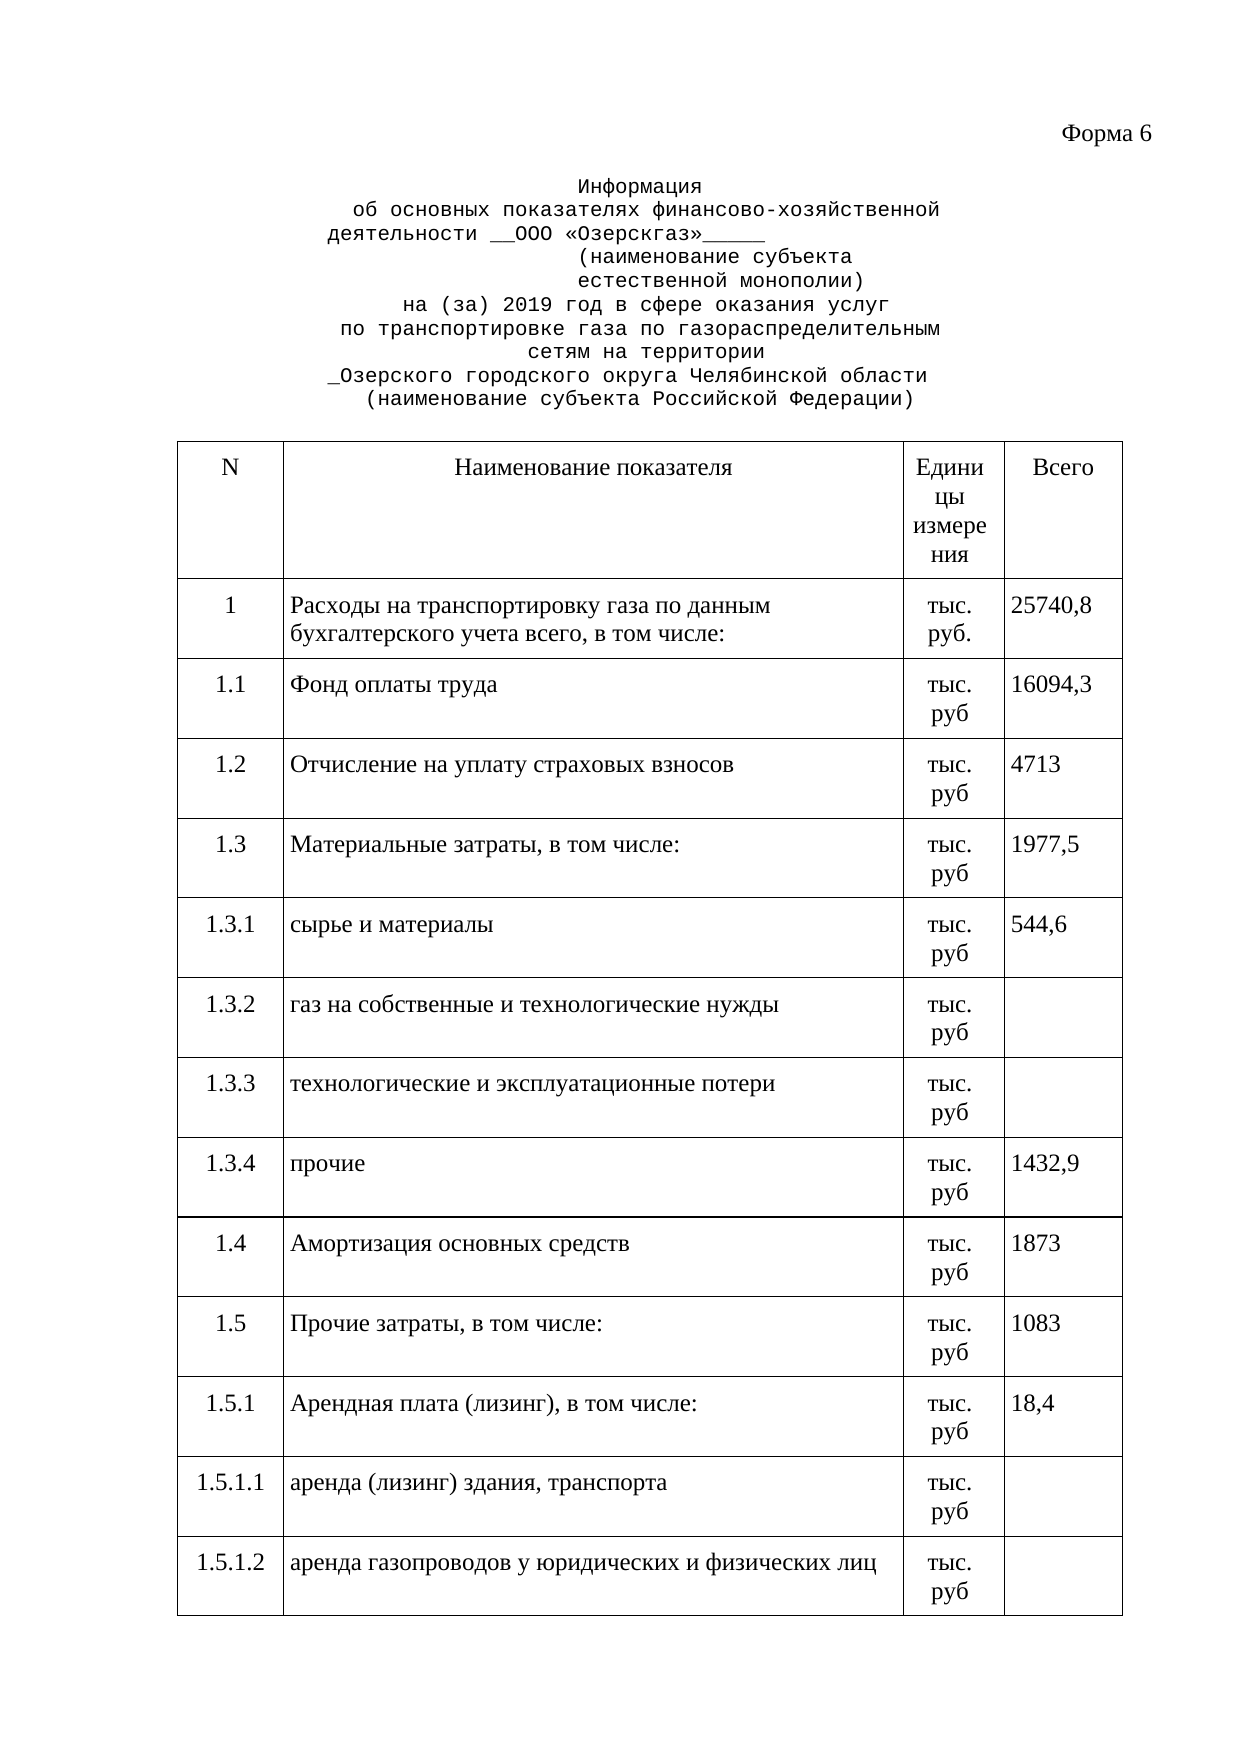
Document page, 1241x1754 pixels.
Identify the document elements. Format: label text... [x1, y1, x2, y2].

table_cell тыс. руб [904, 819, 1004, 897]
table_cell Расходы на транспортировку газа по данным бухгалтерского учета всего, в том числе: [284, 579, 903, 658]
table_header Наименование показателя [284, 442, 903, 578]
table_cell прочие [284, 1138, 903, 1216]
table_cell тыс. руб [904, 659, 1004, 738]
table_cell тыс. руб [904, 1537, 1004, 1615]
table_cell сырье и материалы [284, 898, 903, 977]
table_cell тыс. руб [904, 1138, 1004, 1216]
table_cell 1083 [1005, 1297, 1122, 1376]
table_cell 1.3.2 [178, 978, 283, 1057]
table_cell 1.5 [178, 1297, 283, 1376]
table_cell 1.3.3 [178, 1058, 283, 1137]
table_cell 1.2 [178, 739, 283, 817]
table_cell аренда газопроводов у юридических и физических лиц [284, 1537, 903, 1615]
text об основных показателях финансово-хозяйственной [177, 199, 1152, 223]
text (наименование субъекта Российской Федерации) [177, 388, 1152, 412]
table_cell тыс. руб [904, 1457, 1004, 1536]
table_cell 18,4 [1005, 1377, 1122, 1456]
table_cell тыс. руб [904, 1377, 1004, 1456]
table_cell аренда (лизинг) здания, транспорта [284, 1457, 903, 1536]
table_cell Арендная плата (лизинг), в том числе: [284, 1377, 903, 1456]
table_header N [178, 442, 283, 578]
table_cell 1432,9 [1005, 1138, 1122, 1216]
table_cell 16094,3 [1005, 659, 1122, 738]
table_cell 544,6 [1005, 898, 1122, 977]
table_cell 25740,8 [1005, 579, 1122, 658]
table_header Всего [1005, 442, 1122, 578]
text Информация [177, 176, 1152, 199]
table_cell 1.5.1.1 [178, 1457, 283, 1536]
table_cell 1.5.1.2 [178, 1537, 283, 1615]
table_cell Фонд оплаты труда [284, 659, 903, 738]
text _Озерского городского округа Челябинской области [177, 365, 1152, 388]
table_cell тыс. руб [904, 898, 1004, 977]
text деятельности __ООО «Озерскгаз»_____ [177, 223, 1152, 247]
table_cell тыс. руб [904, 1297, 1004, 1376]
table_cell 1.5.1 [178, 1377, 283, 1456]
text Форма 6 [177, 118, 1152, 147]
table_cell 1873 [1005, 1218, 1122, 1296]
table_cell 1.3.4 [178, 1138, 283, 1216]
table_cell тыс. руб [904, 978, 1004, 1057]
text по транспортировке газа по газораспределительным [177, 317, 1152, 341]
table_cell тыс. руб [904, 739, 1004, 817]
table_cell [1005, 1537, 1122, 1615]
table_cell 1977,5 [1005, 819, 1122, 897]
table_cell 1.4 [178, 1218, 283, 1296]
table_cell газ на собственные и технологические нужды [284, 978, 903, 1057]
table_cell [1005, 978, 1122, 1057]
table_cell тыс. руб. [904, 579, 1004, 658]
table_cell технологические и эксплуатационные потери [284, 1058, 903, 1137]
text сетям на территории [177, 341, 1152, 365]
table_cell 1 [178, 579, 283, 658]
text на (за) 2019 год в сфере оказания услуг [177, 294, 1152, 317]
table_cell 4713 [1005, 739, 1122, 817]
text естественной монополии) [177, 270, 1152, 294]
table_cell Амортизация основных средств [284, 1218, 903, 1296]
table_cell Отчисление на уплату страховых взносов [284, 739, 903, 817]
table_cell тыс. руб [904, 1218, 1004, 1296]
text (наименование субъекта [177, 247, 1152, 270]
table_cell 1.1 [178, 659, 283, 738]
table_cell Прочие затраты, в том числе: [284, 1297, 903, 1376]
table_cell [1005, 1058, 1122, 1137]
table_header Единицы измерения [904, 442, 1004, 578]
table_cell 1.3.1 [178, 898, 283, 977]
table_cell 1.3 [178, 819, 283, 897]
table_cell тыс. руб [904, 1058, 1004, 1137]
table_cell [1005, 1457, 1122, 1536]
table_cell Материальные затраты, в том числе: [284, 819, 903, 897]
